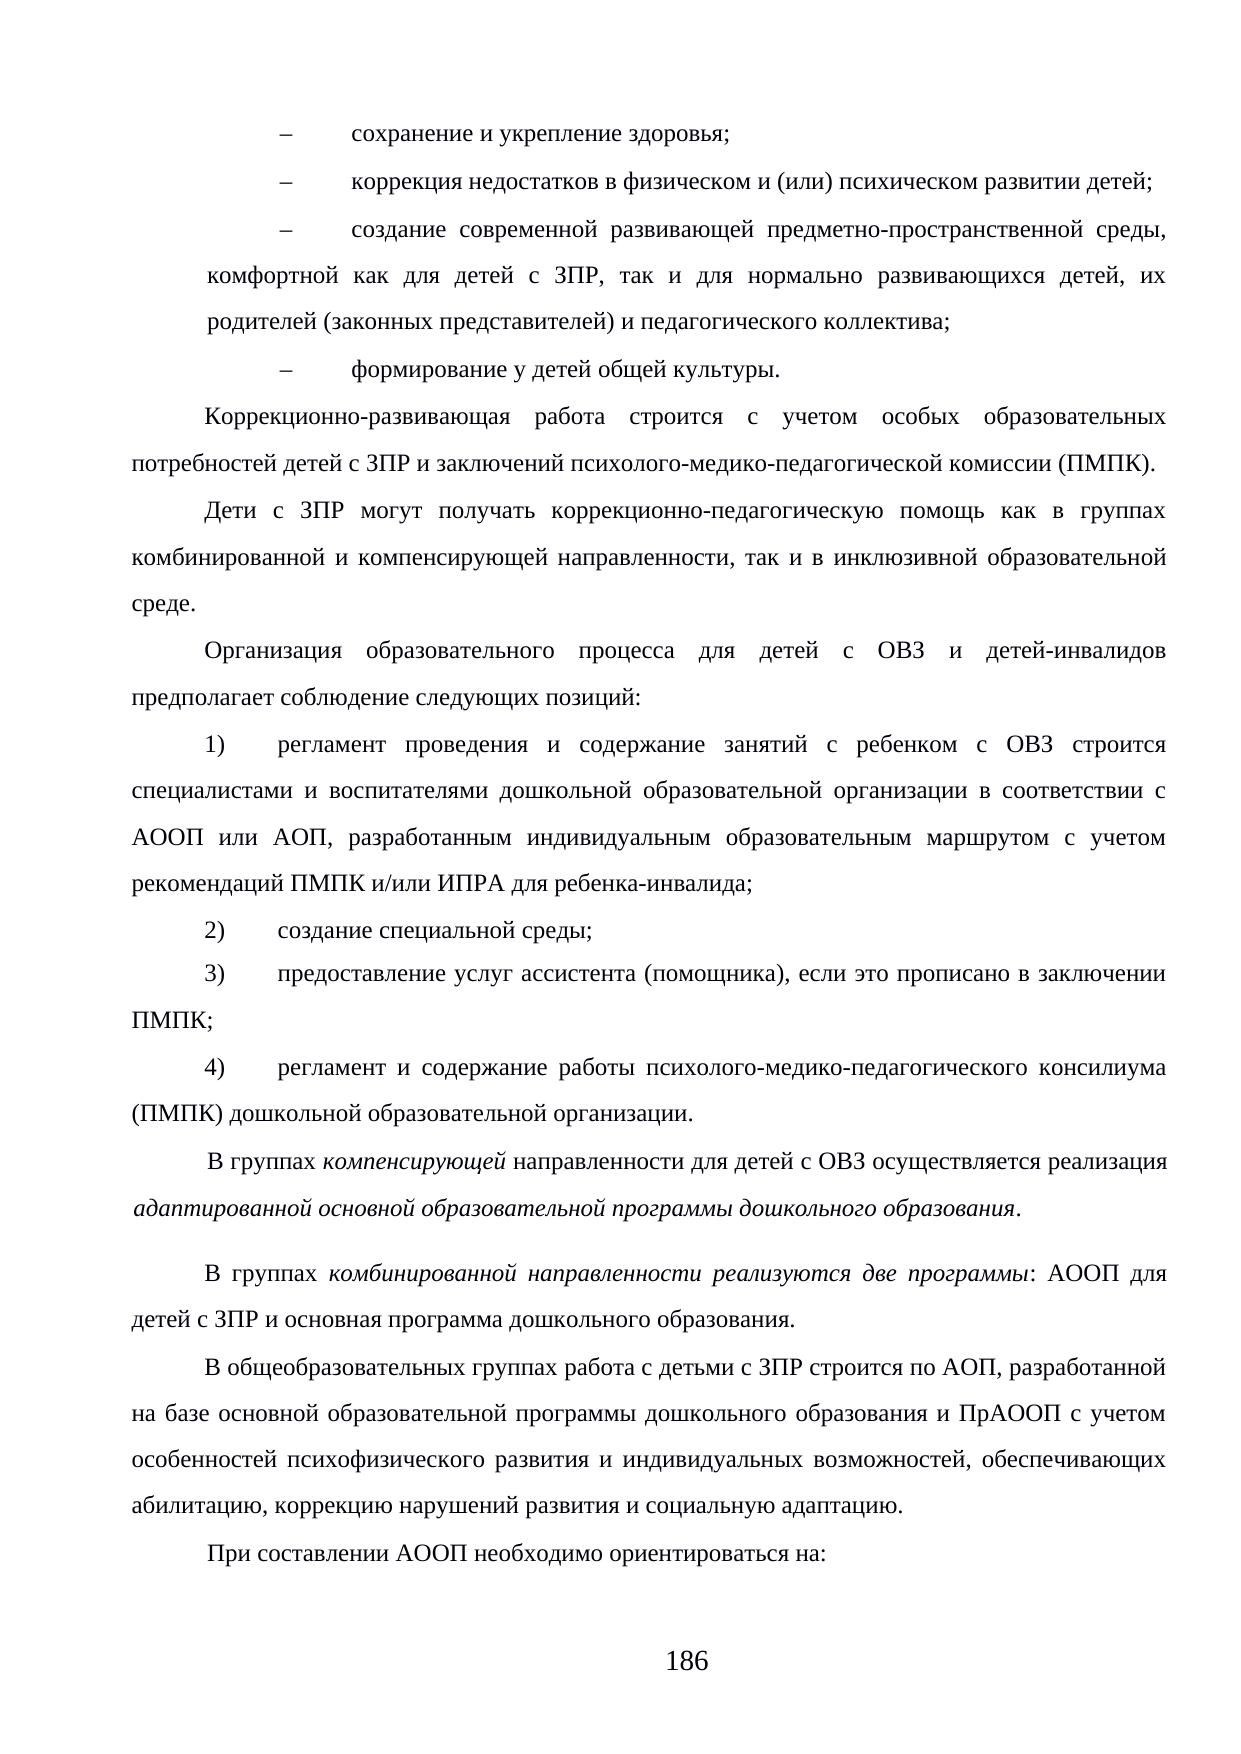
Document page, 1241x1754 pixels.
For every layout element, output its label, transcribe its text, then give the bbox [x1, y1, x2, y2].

text В группах компенсирующей направленности для детей с ОВЗ осуществляется реализация адаптированной основной образовательной программы дошкольного образования. [133, 1146, 1168, 1222]
list предоставление услуг ассистента (помощника), если это прописано в заключении ПМПК; [131, 958, 1167, 1033]
list регламент проведения и содержание занятий с ребенком с ОВЗ строится специалистами и воспитателями дошкольной образовательной организации в соответствии с АООП или АОП, разработанным индивидуальным образовательным маршрутом с учетом рекомендаций ПМПК и/или ИПРА для ребенка-инвалида; [131, 729, 1167, 897]
text В общеобразовательных группах работа с детьми с ЗПР строится по АОП, разработанной на базе основной образовательной программы дошкольного образования и ПрАООП с учетом особенностей психофизического развития и индивидуальных возможностей, обеспечивающих абилитацию, коррекцию нарушений развития и социальную адаптацию. [131, 1352, 1167, 1519]
list создание современной развивающей предметно-пространственной среды, комфортной как для детей с ЗПР, так и для нормально развивающихся детей, их родителей (законных представителей) и педагогического коллектива; [207, 214, 1167, 335]
list формирование у детей общей культуры. [207, 354, 1167, 382]
list сохранение и укрепление здоровья; [207, 118, 1167, 147]
text При составлении АООП необходимо ориентироваться на: [207, 1538, 1167, 1567]
text Дети с ЗПР могут получать коррекционно-педагогическую помощь как в группах комбинированной и компенсирующей направленности, так и в инклюзивной образовательной среде. [131, 495, 1167, 617]
list создание специальной среды; [131, 916, 1167, 944]
list коррекция недостатков в физическом и (или) психическом развитии детей; [207, 166, 1167, 195]
text Организация образовательного процесса для детей с ОВЗ и детей-инвалидов предполагает соблюдение следующих позиций: [131, 635, 1167, 710]
text В группах комбинированной направленности реализуются две программы: АООП для детей с ЗПР и основная программа дошкольного образования. [131, 1258, 1167, 1333]
text Коррекционно-развивающая работа строится с учетом особых образовательных потребностей детей с ЗПР и заключений психолого-медико-педагогической комиссии (ПМПК). [131, 401, 1167, 476]
list регламент и содержание работы психолого-медико-педагогического консилиума (ПМПК) дошкольной образовательной организации. [131, 1052, 1167, 1127]
